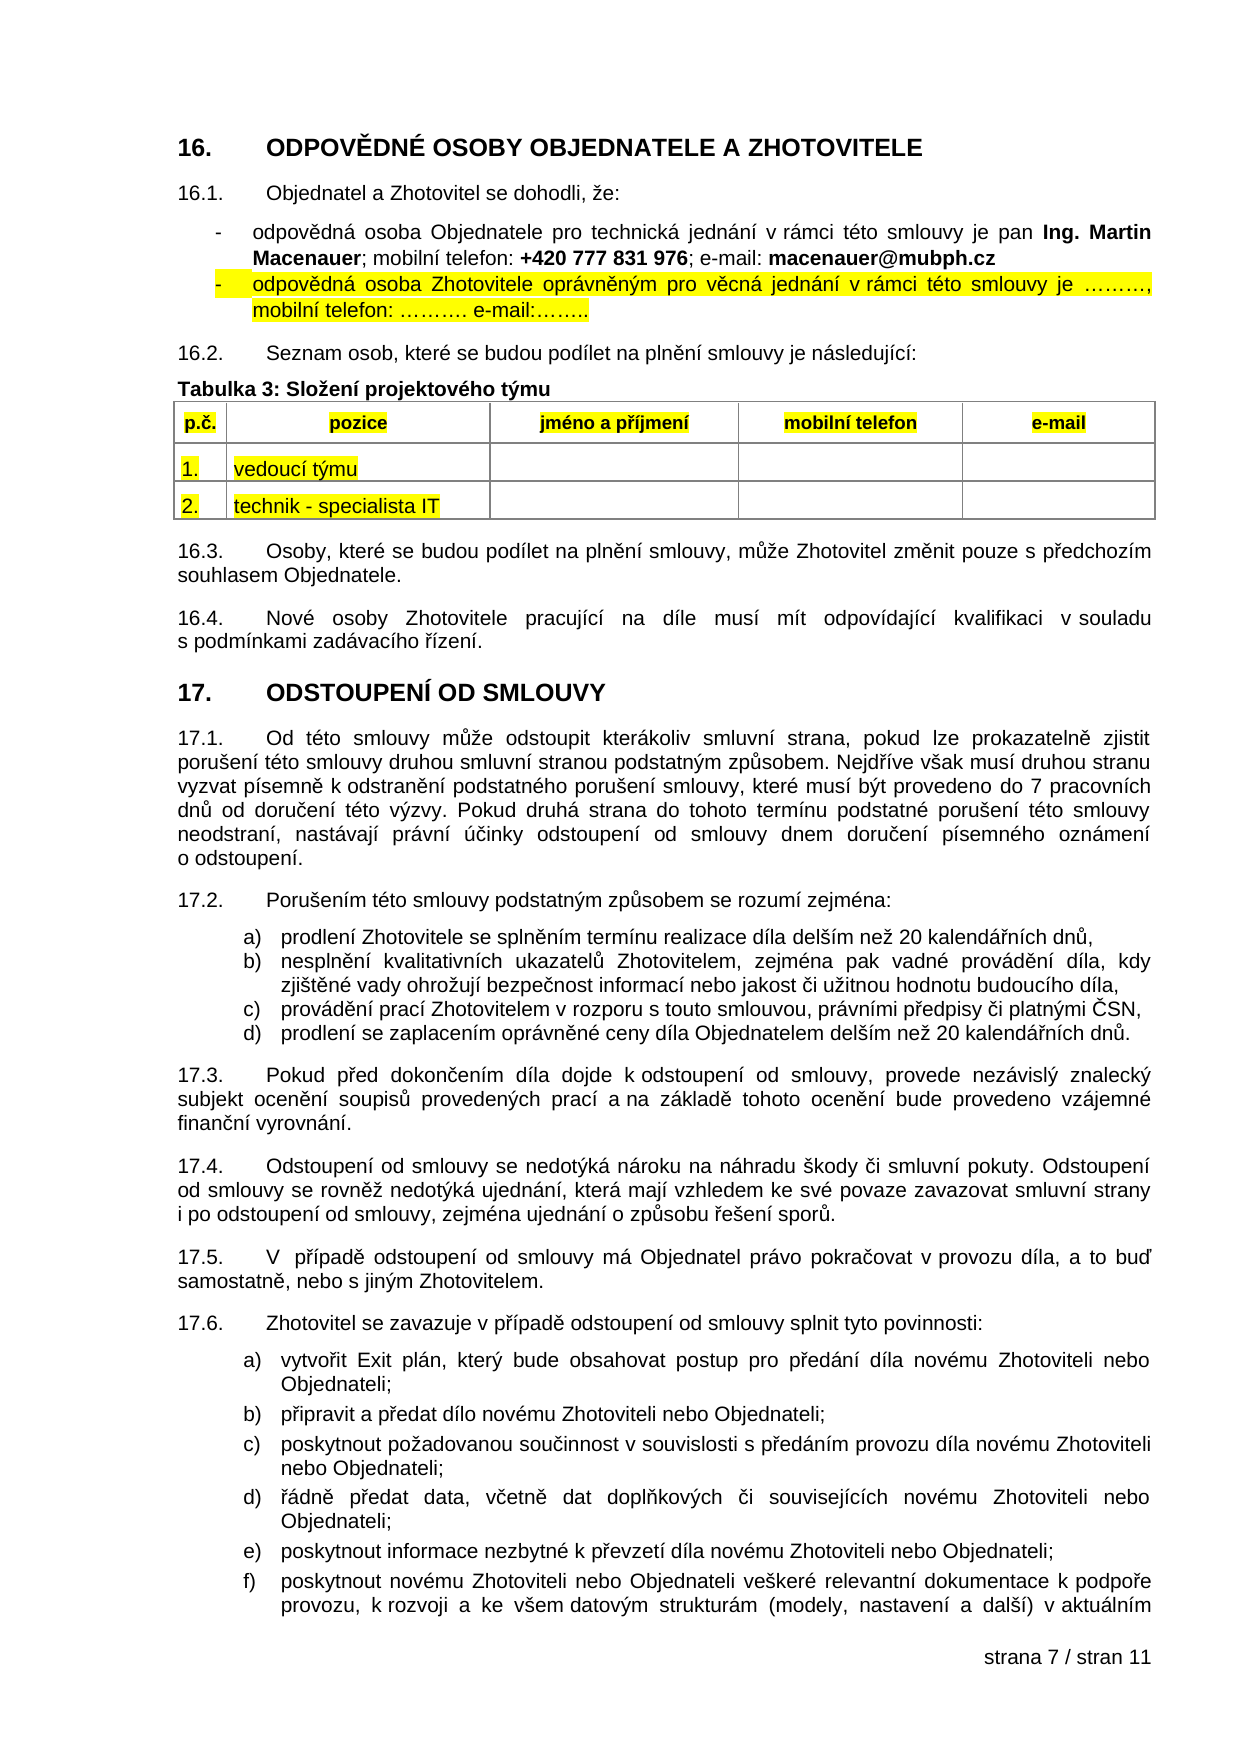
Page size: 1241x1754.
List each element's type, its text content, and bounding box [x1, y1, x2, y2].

subtitle Seznam osob, které se budou podílet na plnění smlouvy je následující: [177, 340, 1152, 364]
table_header p.č. [175, 402, 226, 442]
subtitle V případě odstoupení od smlouvy má Objednatel právo pokračovat v provozu díla, a to buď samostatně, nebo s jiným Zhotovitelem. [177, 1244, 1152, 1292]
list řádně předat data, včetně dat doplňkových či souvisejících novému Zhotoviteli nebo Objednateli; [243, 1485, 1152, 1533]
subtitle Pokud před dokončením díla dojde k odstoupení od smlouvy, provede nezávislý znalecký subjekt ocenění soupisů provedených prací a na základě tohoto ocenění bude provedeno vzájemné finanční vyrovnání. [177, 1063, 1152, 1135]
text Tabulka 3: Složení projektového týmu [177, 377, 1152, 401]
table_cell [491, 482, 738, 518]
table_cell [739, 444, 962, 480]
table_cell technik - specialista IT [227, 482, 489, 518]
list vytvořit Exit plán, který bude obsahovat postup pro předání díla novému Zhotoviteli nebo Objednateli; [243, 1348, 1152, 1396]
table_cell [963, 482, 1154, 518]
list připravit a předat dílo novému Zhotoviteli nebo Objednateli; [243, 1401, 1152, 1425]
list provádění prací Zhotovitelem v rozporu s touto smlouvou, právními předpisy či platnými ČSN, [243, 997, 1152, 1021]
table_header e-mail [963, 402, 1154, 442]
list poskytnout informace nezbytné k převzetí díla novému Zhotoviteli nebo Objednateli; [243, 1539, 1152, 1563]
table_header pozice [227, 402, 490, 442]
table_cell [963, 444, 1154, 480]
list nesplnění kvalitativních ukazatelů Zhotovitelem, zejména pak vadné provádění díla, kdy zjištěné vady ohrožují bezpečnost informací nebo jakost či užitnou hodnotu budoucího díla, [243, 949, 1152, 997]
table_cell vedoucí týmu [227, 444, 489, 480]
subtitle Osoby, které se budou podílet na plnění smlouvy, může Zhotovitel změnit pouze s předchozím souhlasem Objednatele. [177, 539, 1152, 587]
list odpovědná osoba Zhotovitele oprávněným pro věcná jednání v rámci této smlouvy je ………, mobilní telefon: ………. e-mail:…….. [215, 296, 1152, 322]
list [243, 1569, 1152, 1617]
subtitle Od této smlouvy může odstoupit kterákoliv smluvní strana, pokud lze prokazatelně zjistit porušení této smlouvy druhou smluvní stranou podstatným způsobem. Nejdříve však musí druhou stranu vyzvat písemně k odstranění podstatného porušení smlouvy, které musí být provedeno do 7 pracovních dnů od doručení této výzvy. Pokud druhá strana do tohoto termínu podstatné porušení této smlouvy neodstraní, nastávají právní účinky odstoupení od smlouvy dnem doručení písemného oznámení o odstoupení. [177, 726, 1152, 869]
subtitle ODSTOUPENÍ OD SMLOUVY [177, 678, 1152, 707]
subtitle ODPOVĚDNÉ OSOBY OBJEDNATELE A ZHOTOVITELE [177, 133, 1152, 162]
subtitle Odstoupení od smlouvy se nedotýká nároku na náhradu škody či smluvní pokuty. Odstoupení od smlouvy se rovněž nedotýká ujednání, která mají vzhledem ke své povaze zavazovat smluvní strany i po odstoupení od smlouvy, zejména ujednání o způsobu řešení sporů. [177, 1154, 1152, 1226]
list poskytnout požadovanou součinnost v souvislosti s předáním provozu díla novému Zhotoviteli nebo Objednateli; [243, 1431, 1152, 1479]
list prodlení se zaplacením oprávněné ceny díla Objednatelem delším než 20 kalendářních dnů. [243, 1021, 1152, 1044]
subtitle Objednatel a Zhotovitel se dohodli, že: [177, 180, 1152, 204]
list odpovědná osoba Objednatele pro technická jednání v rámci této smlouvy je pan Ing. Martin Macenauer; mobilní telefon: +420 777 831 976; e-mail: macenauer@mubph.cz [215, 217, 1152, 269]
table_cell [739, 482, 962, 518]
list prodlení Zhotovitele se splněním termínu realizace díla delším než 20 kalendářních dnů, [243, 925, 1152, 949]
subtitle Nové osoby Zhotovitele pracující na díle musí mít odpovídající kvalifikaci v souladu s podmínkami zadávacího řízení. [177, 605, 1152, 653]
subtitle Zhotovitel se zavazuje v případě odstoupení od smlouvy splnit tyto povinnosti: [177, 1311, 1152, 1335]
table_header mobilní telefon [739, 402, 962, 442]
table_header jméno a příjmení [491, 402, 738, 442]
table_cell [491, 444, 738, 480]
subtitle Porušením této smlouvy podstatným způsobem se rozumí zejména: [177, 888, 1152, 912]
table_cell 1. [175, 444, 226, 480]
table_cell 2. [175, 482, 226, 518]
